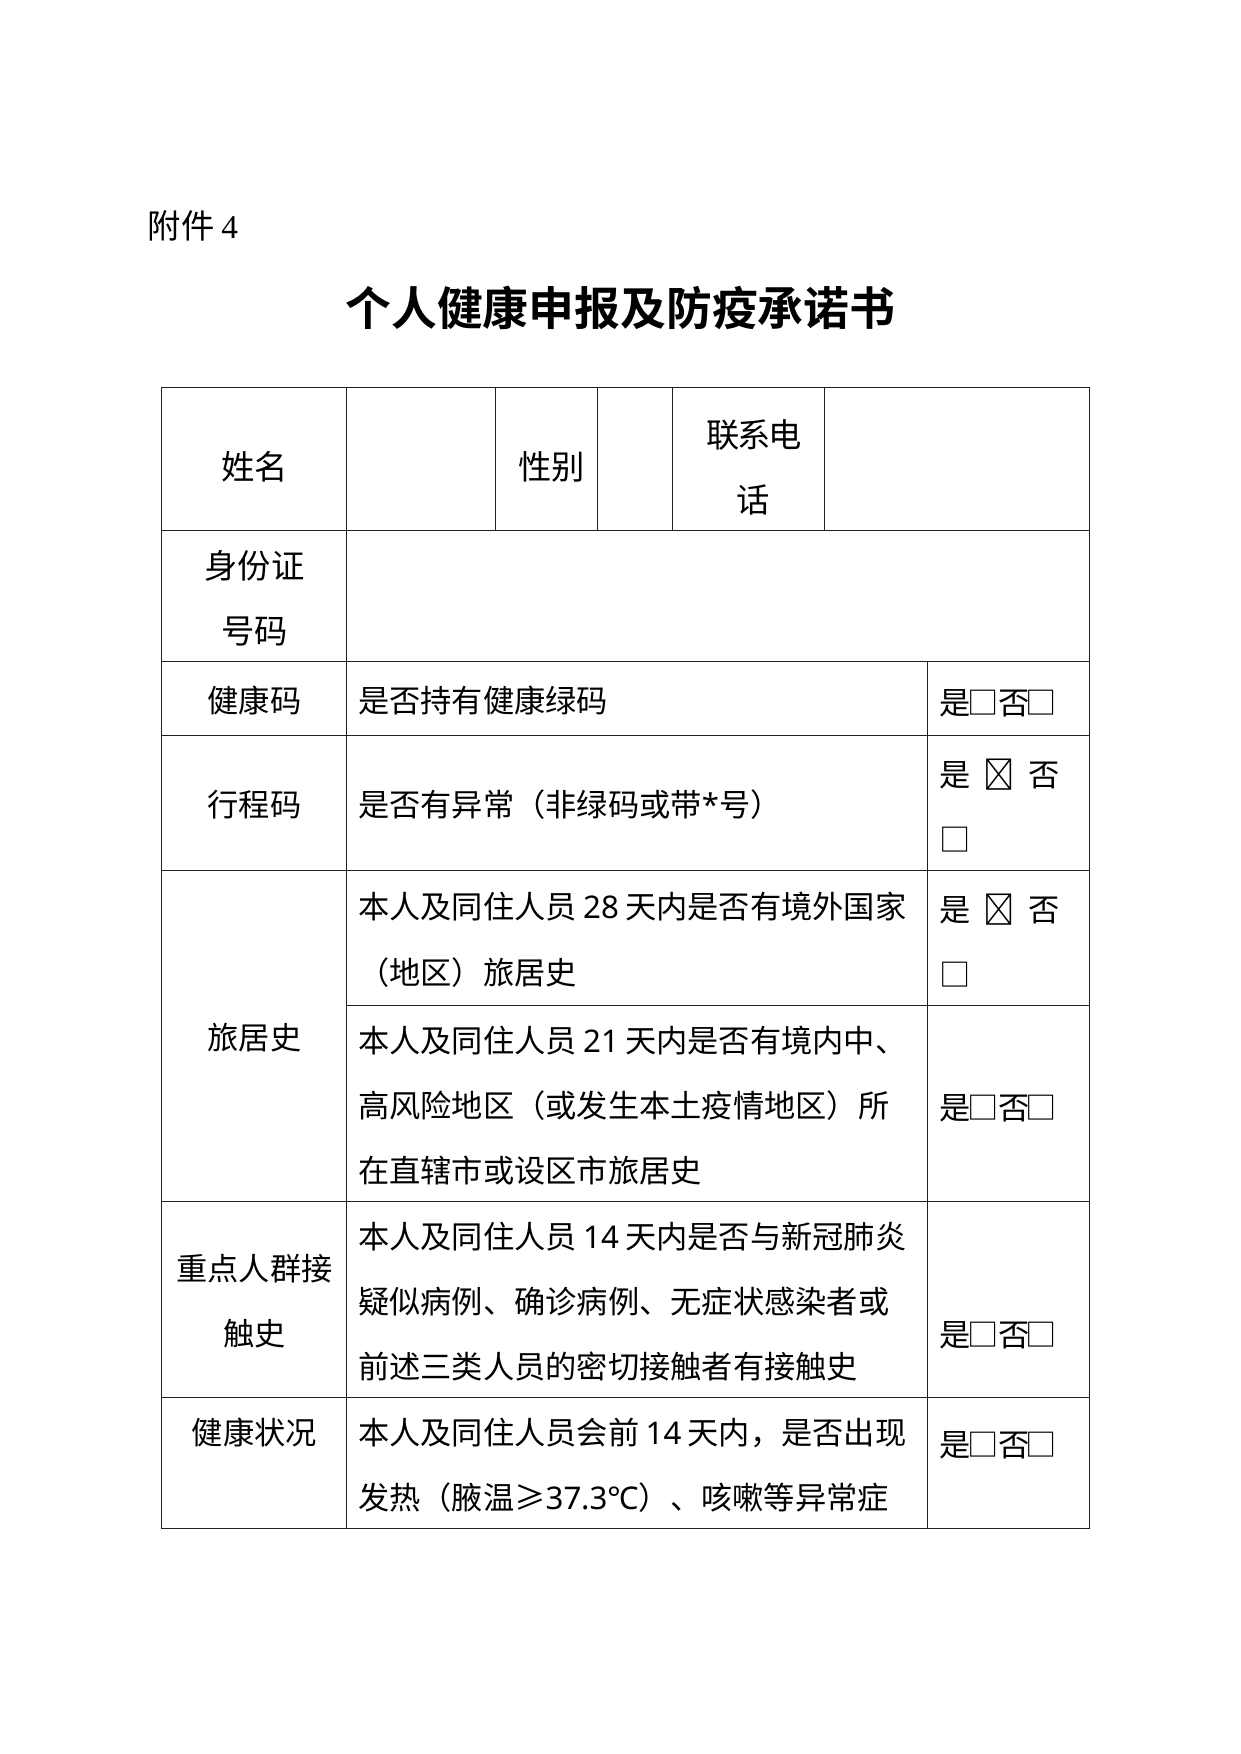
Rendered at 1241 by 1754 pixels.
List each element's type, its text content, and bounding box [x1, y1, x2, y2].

table_cell 本人及同住人员28天内是否有境外国家（地区）旅居史 [347, 871, 927, 1005]
subtitle 个人健康申报及防疫承诺书 [148, 257, 1092, 354]
table_cell 是□ 否□ [928, 1398, 1089, 1528]
table_header [825, 388, 1089, 530]
table_cell 旅居史 [162, 871, 346, 1201]
table_cell 是否□ [928, 871, 1089, 1005]
table_cell 是否有异常（非绿码或带*号） [347, 736, 927, 870]
table_cell [347, 531, 1089, 661]
table_cell 重点人群接触史 [162, 1202, 346, 1397]
table_header [598, 388, 672, 530]
table_header [347, 388, 495, 530]
table_cell 健康状况 [162, 1398, 346, 1528]
table_cell 是□ 否□ [928, 662, 1089, 734]
table_cell 本人及同住人员14天内是否与新冠肺炎疑似病例、确诊病例、无症状感染者或前述三类人员的密切接触者有接触史 [347, 1202, 927, 1397]
table_cell 本人及同住人员21天内是否有境内中、高风险地区（或发生本土疫情地区）所在直辖市或设区市旅居史 [347, 1006, 927, 1201]
table_cell 是□ 否□ [928, 1006, 1089, 1201]
table_header 姓名 [162, 388, 346, 530]
table_cell 是否□ [928, 736, 1089, 870]
text 附件4 [148, 192, 1092, 257]
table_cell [347, 1398, 927, 1528]
table_cell 行程码 [162, 736, 346, 870]
table_cell 健康码 [162, 662, 346, 734]
table_header 性别 [496, 388, 597, 530]
table_cell 是否持有健康绿码 [347, 662, 927, 734]
table_cell 身份证 号码 [162, 531, 346, 661]
table_header 联系电话 [673, 388, 824, 530]
table_cell 是□ 否□ [928, 1202, 1089, 1397]
